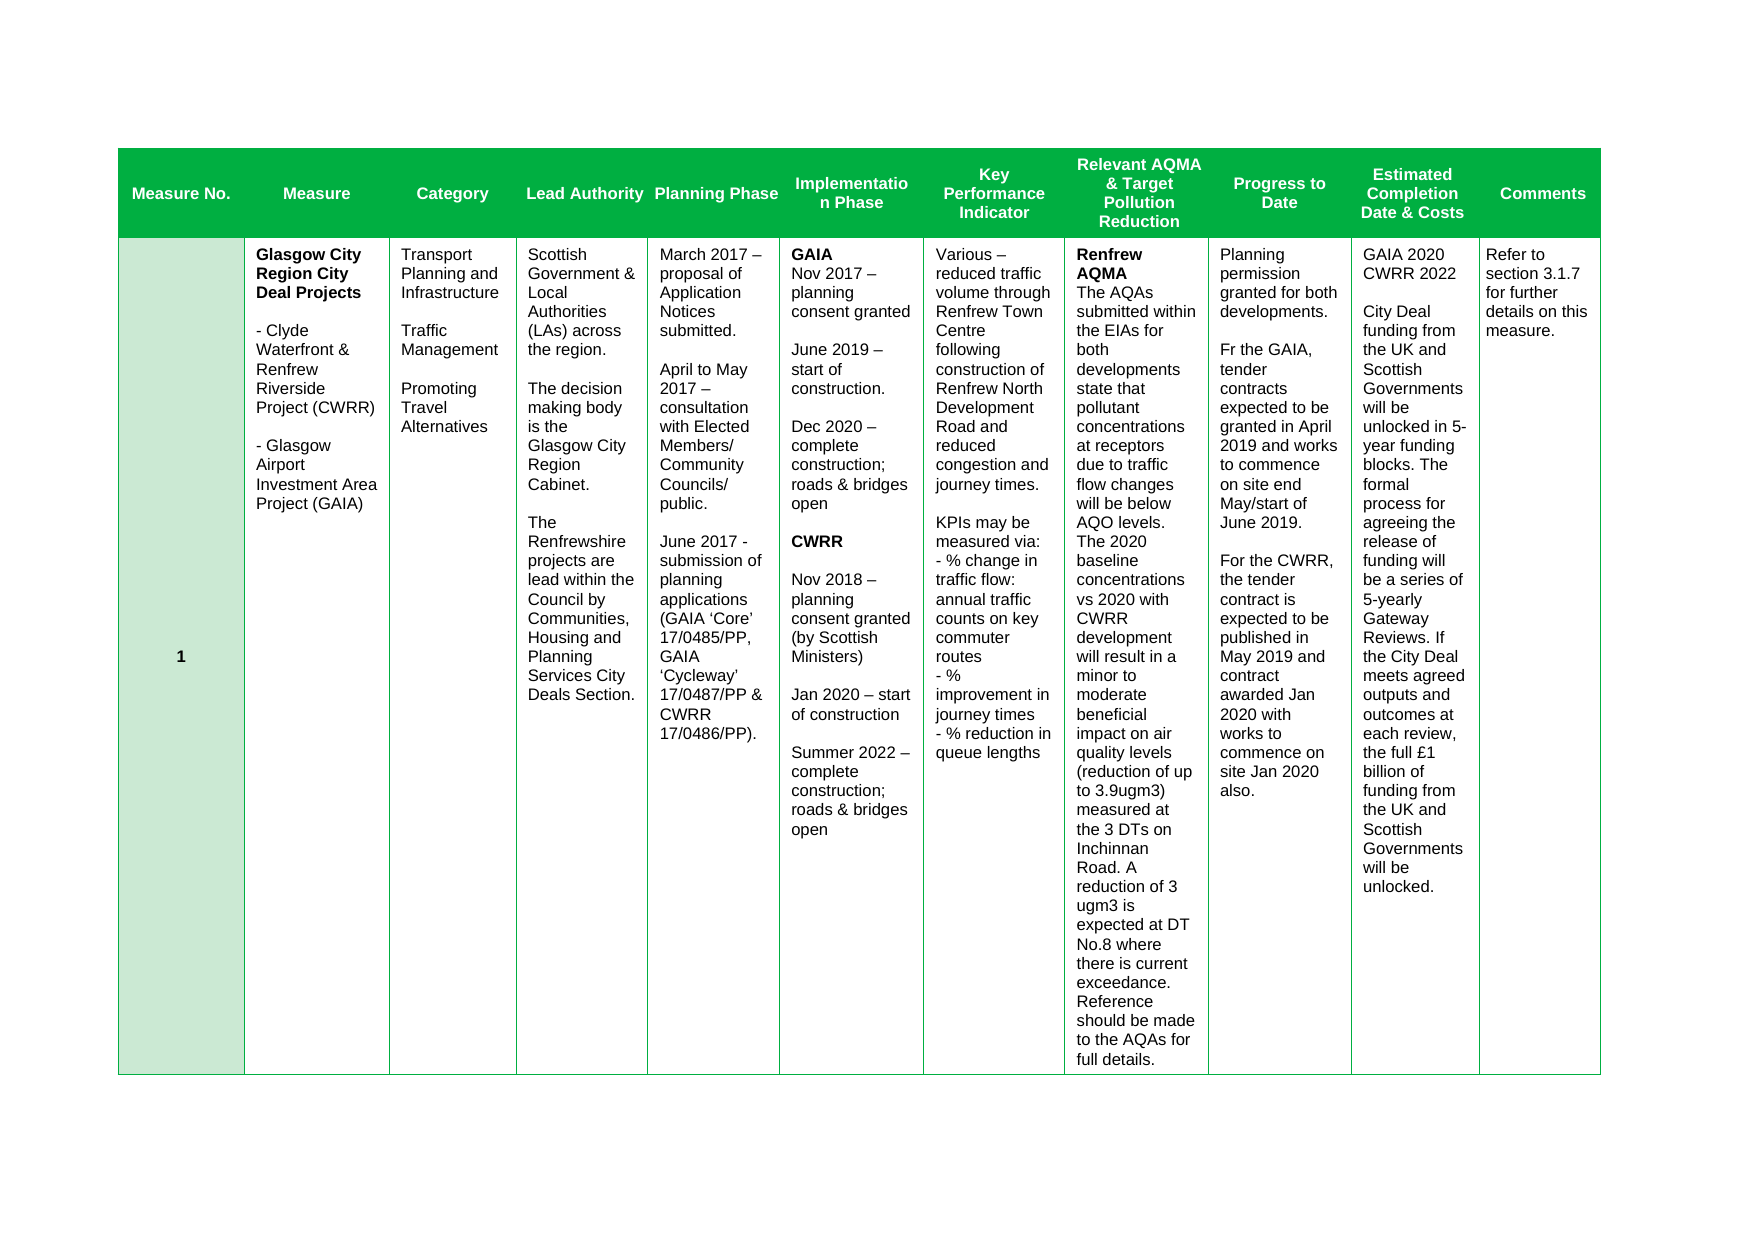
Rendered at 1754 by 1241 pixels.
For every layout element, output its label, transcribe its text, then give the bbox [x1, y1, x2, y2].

table_header Measure [245, 149, 389, 237]
table_cell 1 [119, 238, 244, 1074]
table_cell Transport Planning and Infrastructure Traffic Management Promoting Travel Alternatives [390, 238, 516, 1074]
table_cell Glasgow City Region City Deal Projects - Clyde Waterfront & Renfrew Riverside Project (CWRR) - Glasgow Airport Investment Area Project (GAIA) [245, 238, 389, 1074]
table_header Category [390, 149, 516, 237]
table_cell Renfrew AQMA The AQAs submitted within the EIAs for both developments state that pollutant concentrations at receptors due to traffic flow changes will be below AQO levels. The 2020 baseline concentrations vs 2020 with CWRR development will result in a minor to moderate beneficial impact on air quality levels (reduction of up to 3.9ugm3) measured at the 3 DTs on Inchinnan Road. A reduction of 3 ugm3 is expected at DT No.8 where there is current exceedance. Reference should be made to the AQAs for full details. [1065, 238, 1208, 1074]
table_header Measure No. [119, 149, 244, 237]
table_header Relevant AQMA & Target Pollution Reduction [1065, 149, 1208, 237]
table_header Key Performance Indicator [924, 149, 1064, 237]
table_cell Scottish Government & Local Authorities (LAs) across the region. The decision making body is the Glasgow City Region Cabinet. The Renfrewshire projects are lead within the Council by Communities, Housing and Planning Services City Deals Section. [517, 238, 647, 1074]
table_header Comments [1480, 149, 1600, 237]
table_header Lead Authority [517, 149, 647, 237]
table_cell Refer to section 3.1.7 for further details on this measure. [1480, 238, 1600, 1074]
table_header Implementation Phase [780, 149, 923, 237]
table_cell GAIA Nov 2017 – planning consent granted June 2019 – start of construction. Dec 2020 – complete construction; roads & bridges open CWRR Nov 2018 – planning consent granted (by Scottish Ministers) Jan 2020 – start of construction Summer 2022 – complete construction; roads & bridges open [780, 238, 923, 1074]
table_header Planning Phase [648, 149, 779, 237]
table_cell Various –reduced traffic volume through Renfrew Town Centre following construction of Renfrew North Development Road and reduced congestion and journey times. KPIs may be measured via: - % change in traffic flow: annual traffic counts on key commuter routes - % improvement in journey times - % reduction in queue lengths [924, 238, 1064, 1074]
table_cell GAIA 2020 CWRR 2022 City Deal funding from the UK and Scottish Governments will be unlocked in 5-year funding blocks. The formal process for agreeing the release of funding will be a series of 5-yearly Gateway Reviews. If the City Deal meets agreed outputs and outcomes at each review, the full £1 billion of funding from the UK and Scottish Governments will be unlocked. [1352, 238, 1479, 1074]
table_header Progress to Date [1209, 149, 1351, 237]
table_cell Planning permission granted for both developments. Fr the GAIA, tender contracts expected to be granted in April 2019 and works to commence on site end May/start of June 2019. For the CWRR, the tender contract is expected to be published in May 2019 and contract awarded Jan 2020 with works to commence on site Jan 2020 also. [1209, 238, 1351, 1074]
table_cell March 2017 – proposal of Application Notices submitted. April to May 2017 –consultation with Elected Members/ Community Councils/ public. June 2017 - submission of planning applications (GAIA ‘Core’ 17/0485/PP, GAIA ‘Cycleway’ 17/0487/PP & CWRR 17/0486/PP). [648, 238, 779, 1074]
table_header Estimated Completion Date & Costs [1352, 149, 1479, 237]
